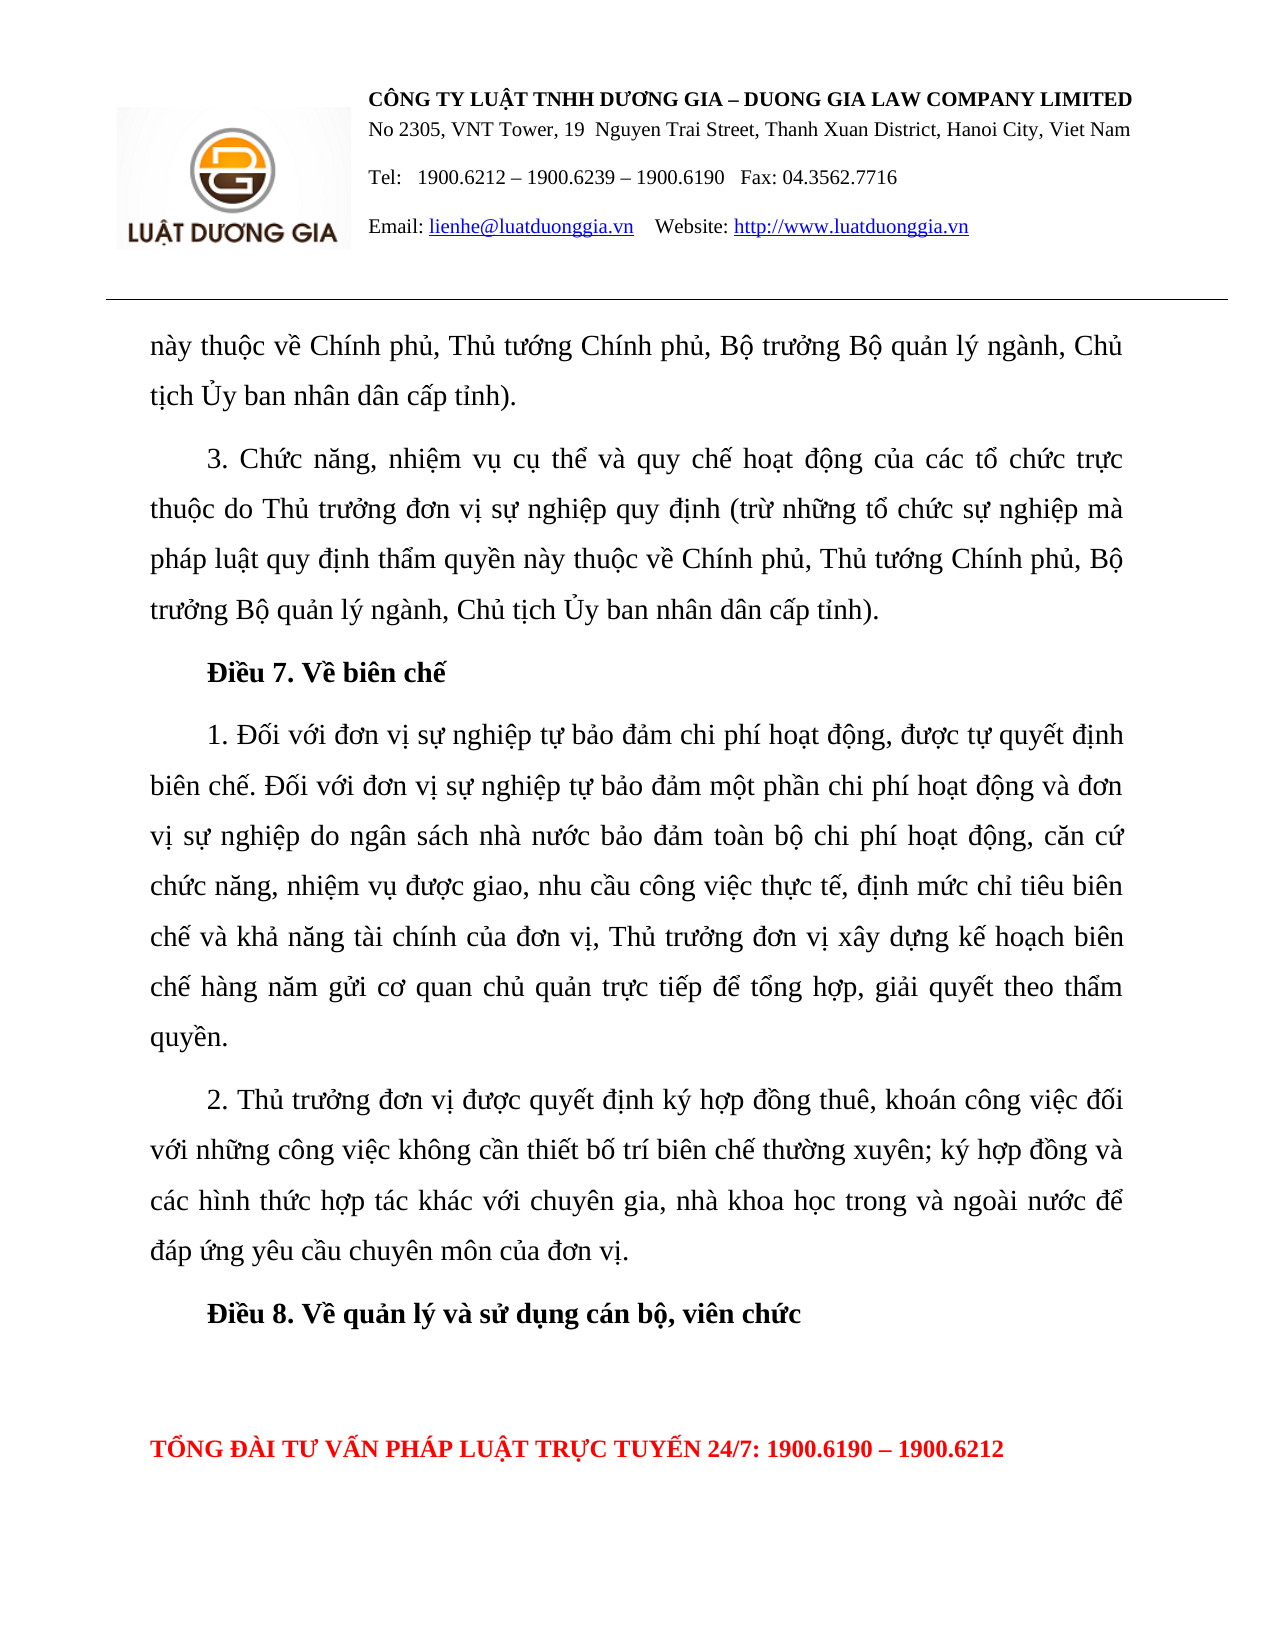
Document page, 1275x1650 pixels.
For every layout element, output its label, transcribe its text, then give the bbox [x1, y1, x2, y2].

text 2. Thủ trưởng đơn vị được quyết định ký hợp đồng thuê, khoán công việc đối với những công việc không cần thiết bố trí biên chế thường xuyên; ký hợp đồng và các hình thức hợp tác khác với chuyên gia, nhà khoa học trong và ngoài nước để đáp ứng yêu cầu chuyên môn của đơn vị. [150, 1082, 1125, 1267]
picture [116, 107, 352, 250]
text Điều 7. Về biên chế [150, 655, 1125, 688]
text 1. Đối với đơn vị sự nghiệp tự bảo đảm chi phí hoạt động, được tự quyết định biên chế. Đối với đơn vị sự nghiệp tự bảo đảm một phần chi phí hoạt động và đơn vị sự nghiệp do ngân sách nhà nước bảo đảm toàn bộ chi phí hoạt động, căn cứ chức năng, nhiệm vụ được giao, nhu cầu công việc thực tế, định mức chỉ tiêu biên chế và khả năng tài chính của đơn vị, Thủ trưởng đơn vị xây dựng kế hoạch biên chế hàng năm gửi cơ quan chủ quản trực tiếp để tổng hợp, giải quyết theo thẩm quyền. [150, 717, 1125, 1053]
text Điều 8. Về quản lý và sử dụng cán bộ, viên chức [150, 1296, 1125, 1329]
text 3. Chức năng, nhiệm vụ cụ thể và quy chế hoạt động của các tổ chức trực thuộc do Thủ trưởng đơn vị sự nghiệp quy định (trừ những tổ chức sự nghiệp mà pháp luật quy định thẩm quyền này thuộc về Chính phủ, Thủ tướng Chính phủ, Bộ trưởng Bộ quản lý ngành, Chủ tịch Ủy ban nhân dân cấp tỉnh). [150, 441, 1125, 625]
